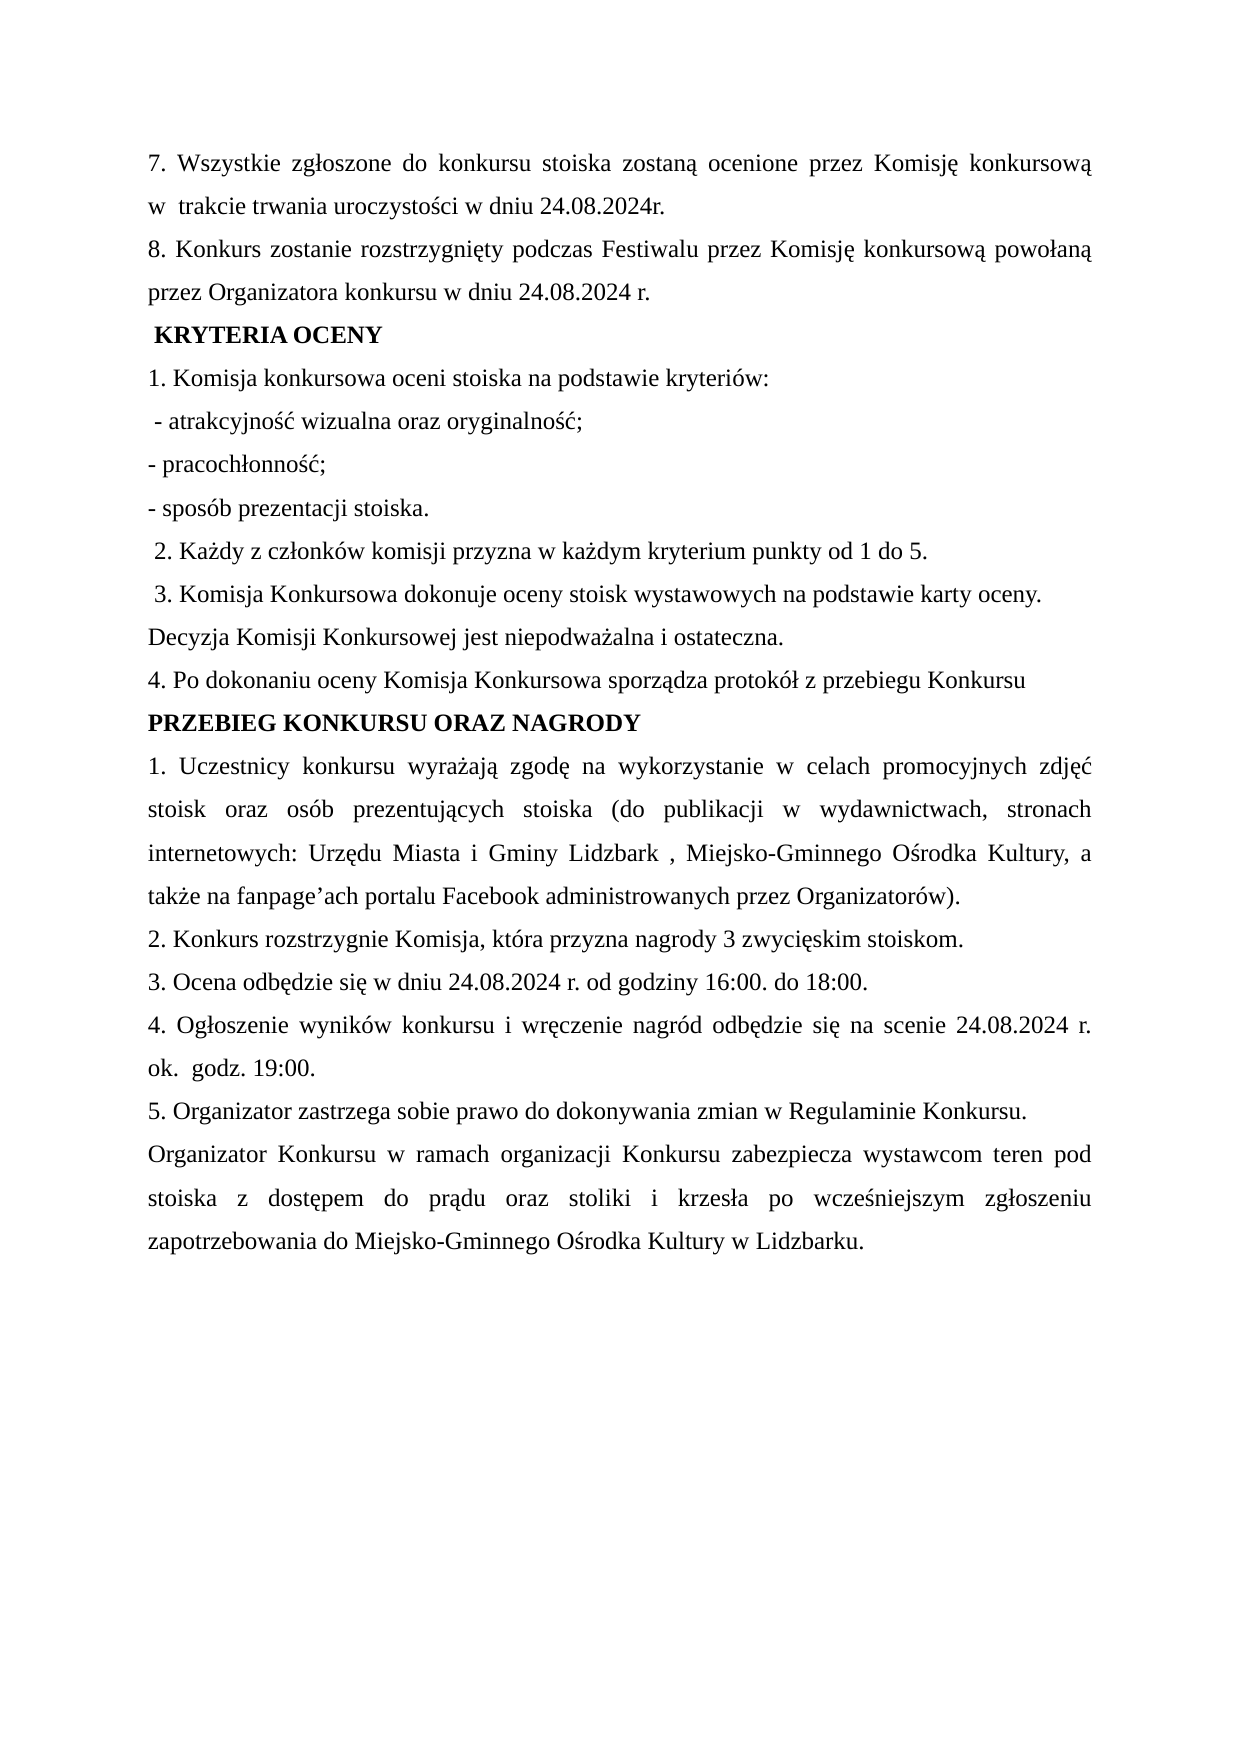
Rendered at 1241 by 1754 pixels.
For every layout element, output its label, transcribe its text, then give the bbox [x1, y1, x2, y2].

text - pracochłonność; [148, 449, 1093, 478]
text PRZEBIEG KONKURSU ORAZ NAGRODY [148, 708, 1093, 737]
text 4. Po dokonaniu oceny Komisja Konkursowa sporządza protokół z przebiegu Konkursu [148, 665, 1093, 694]
text 4. Ogłoszenie wyników konkursu i wręczenie nagród odbędzie się na scenie 24.08.2024 r. ok. godz. 19:00. [148, 1010, 1093, 1082]
text Decyzja Komisji Konkursowej jest niepodważalna i ostateczna. [148, 622, 1093, 651]
text 2. Konkurs rozstrzygnie Komisja, która przyzna nagrody 3 zwycięskim stoiskom. [148, 924, 1093, 953]
text 2. Każdy z członków komisji przyzna w każdym kryterium punkty od 1 do 5. [148, 536, 1093, 564]
text 3. Komisja Konkursowa dokonuje oceny stoisk wystawowych na podstawie karty oceny. [148, 579, 1093, 608]
text 5. Organizator zastrzega sobie prawo do dokonywania zmian w Regulaminie Konkursu. [148, 1096, 1093, 1125]
text - atrakcyjność wizualna oraz oryginalność; [148, 406, 1093, 435]
text - sposób prezentacji stoiska. [148, 493, 1093, 521]
text 7. Wszystkie zgłoszone do konkursu stoiska zostaną ocenione przez Komisję konkursową w trakcie trwania uroczystości w dniu 24.08.2024r. [148, 148, 1093, 219]
text KRYTERIA OCENY [148, 320, 1093, 349]
text Organizator Konkursu w ramach organizacji Konkursu zabezpiecza wystawcom teren pod stoiska z dostępem do prądu oraz stoliki i krzesła po wcześniejszym zgłoszeniu zapotrzebowania do Miejsko-Gminnego Ośrodka Kultury w Lidzbarku. [148, 1139, 1093, 1254]
text 3. Ocena odbędzie się w dniu 24.08.2024 r. od godziny 16:00. do 18:00. [148, 967, 1093, 996]
text 1. Uczestnicy konkursu wyrażają zgodę na wykorzystanie w celach promocyjnych zdjęć stoisk oraz osób prezentujących stoiska (do publikacji w wydawnictwach, stronach internetowych: Urzędu Miasta i Gminy Lidzbark , Miejsko-Gminnego Ośrodka Kultury, a także na fanpage’ach portalu Facebook administrowanych przez Organizatorów). [148, 751, 1093, 909]
text 1. Komisja konkursowa oceni stoiska na podstawie kryteriów: [148, 363, 1093, 392]
text 8. Konkurs zostanie rozstrzygnięty podczas Festiwalu przez Komisję konkursową powołaną przez Organizatora konkursu w dniu 24.08.2024 r. [148, 234, 1093, 306]
